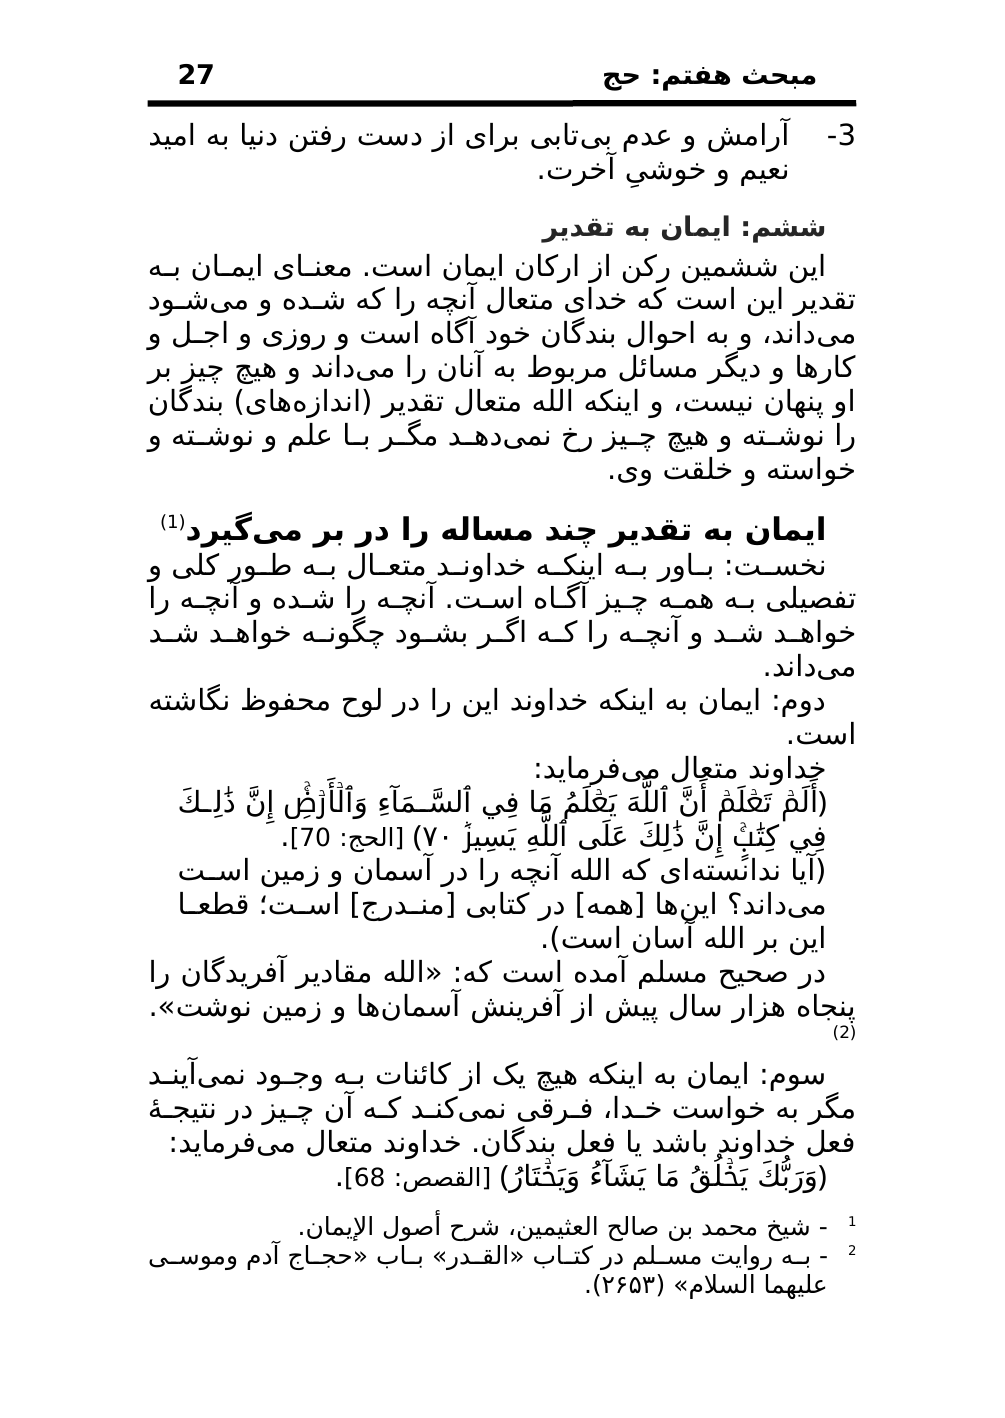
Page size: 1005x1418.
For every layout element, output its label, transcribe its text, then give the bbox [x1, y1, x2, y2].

text در صحیح مسلم آمده است که: «الله مقادیر آفریدگان را پنجاه هزار سال پیش از آفرینش آسمان‌ها و زمین نوشت».() [148, 955, 856, 1057]
text (آیا ندانسته‌ای که الله آنچه را در آسمان و زمین است می‌داند؟ این‌ها [همه] در کتابی [مندرج] است؛ قطعا این بر الله آسان است). [177, 853, 827, 955]
text ششم: ایمان به تقدیر [148, 211, 827, 243]
text ایمان به تقدیر چند مساله را در بر می‌گیرد() [148, 512, 827, 548]
text سوم: ایمان به اینکه هیچ یک از کائنات به وجود نمی‌آیند مگر به خواست خدا، فرقی نمی‌کند که آن چیز در نتیجۀ فعل خداوند باشد یا فعل بندگان. خداوند متعال می‌فرماید: [148, 1057, 856, 1159]
text ﴿أَلَمۡ تَعۡلَمۡ أَنَّ ٱللَّهَ يَعۡلَمُ مَا فِي ٱلسَّمَآءِ وَٱلۡأَرۡضِۚ إِنَّ ذَٰلِكَ فِي كِتَٰبٍۚ إِنَّ ذَٰلِكَ عَلَى ٱللَّهِ يَسِيرٞ ٧٠﴾ [الحج: 70]. [177, 786, 827, 853]
list آرامش و عدم بی‌تابی برای از دست رفتن دنیا به امید نعیم و خوشیِ آخرت. [148, 118, 827, 186]
text دوم: ایمان به اینکه خداوند این را در لوح محفوظ نگاشته است. [148, 684, 856, 752]
text ﴿وَرَبُّكَ يَخۡلُقُ مَا يَشَآءُ وَيَخۡتَارُ﴾ [القصص: 68]. [177, 1159, 827, 1193]
text این ششمین رکن از ارکان ایمان است. معنای ایمان به تقدیر این است که خدای متعال آنچه را که شده و می‌شود می‌داند، و به احوال بندگان خود آگاه است و روزی و اجل و کارها و دیگر مسائل مربوط به آنان را می‌داند و هیچ چیز بر او پنهان نیست، و اینکه الله متعال تقدیر (اندازه‌های) بندگان را نوشته و هیچ چیز رخ نمی‌دهد مگر با علم و نوشته و خواسته و خلقت وی. [148, 249, 856, 487]
text خداوند متعال می‌فرماید: [148, 752, 856, 786]
text نخست: باور به اینکه خداوند متعال به طور کلی و تفصیلی به همه چیز آگاه است. آنچه را شده و آنچه را خواهد شد و آنچه را که اگر بشود چگونه خواهد شد می‌داند. [148, 548, 856, 684]
